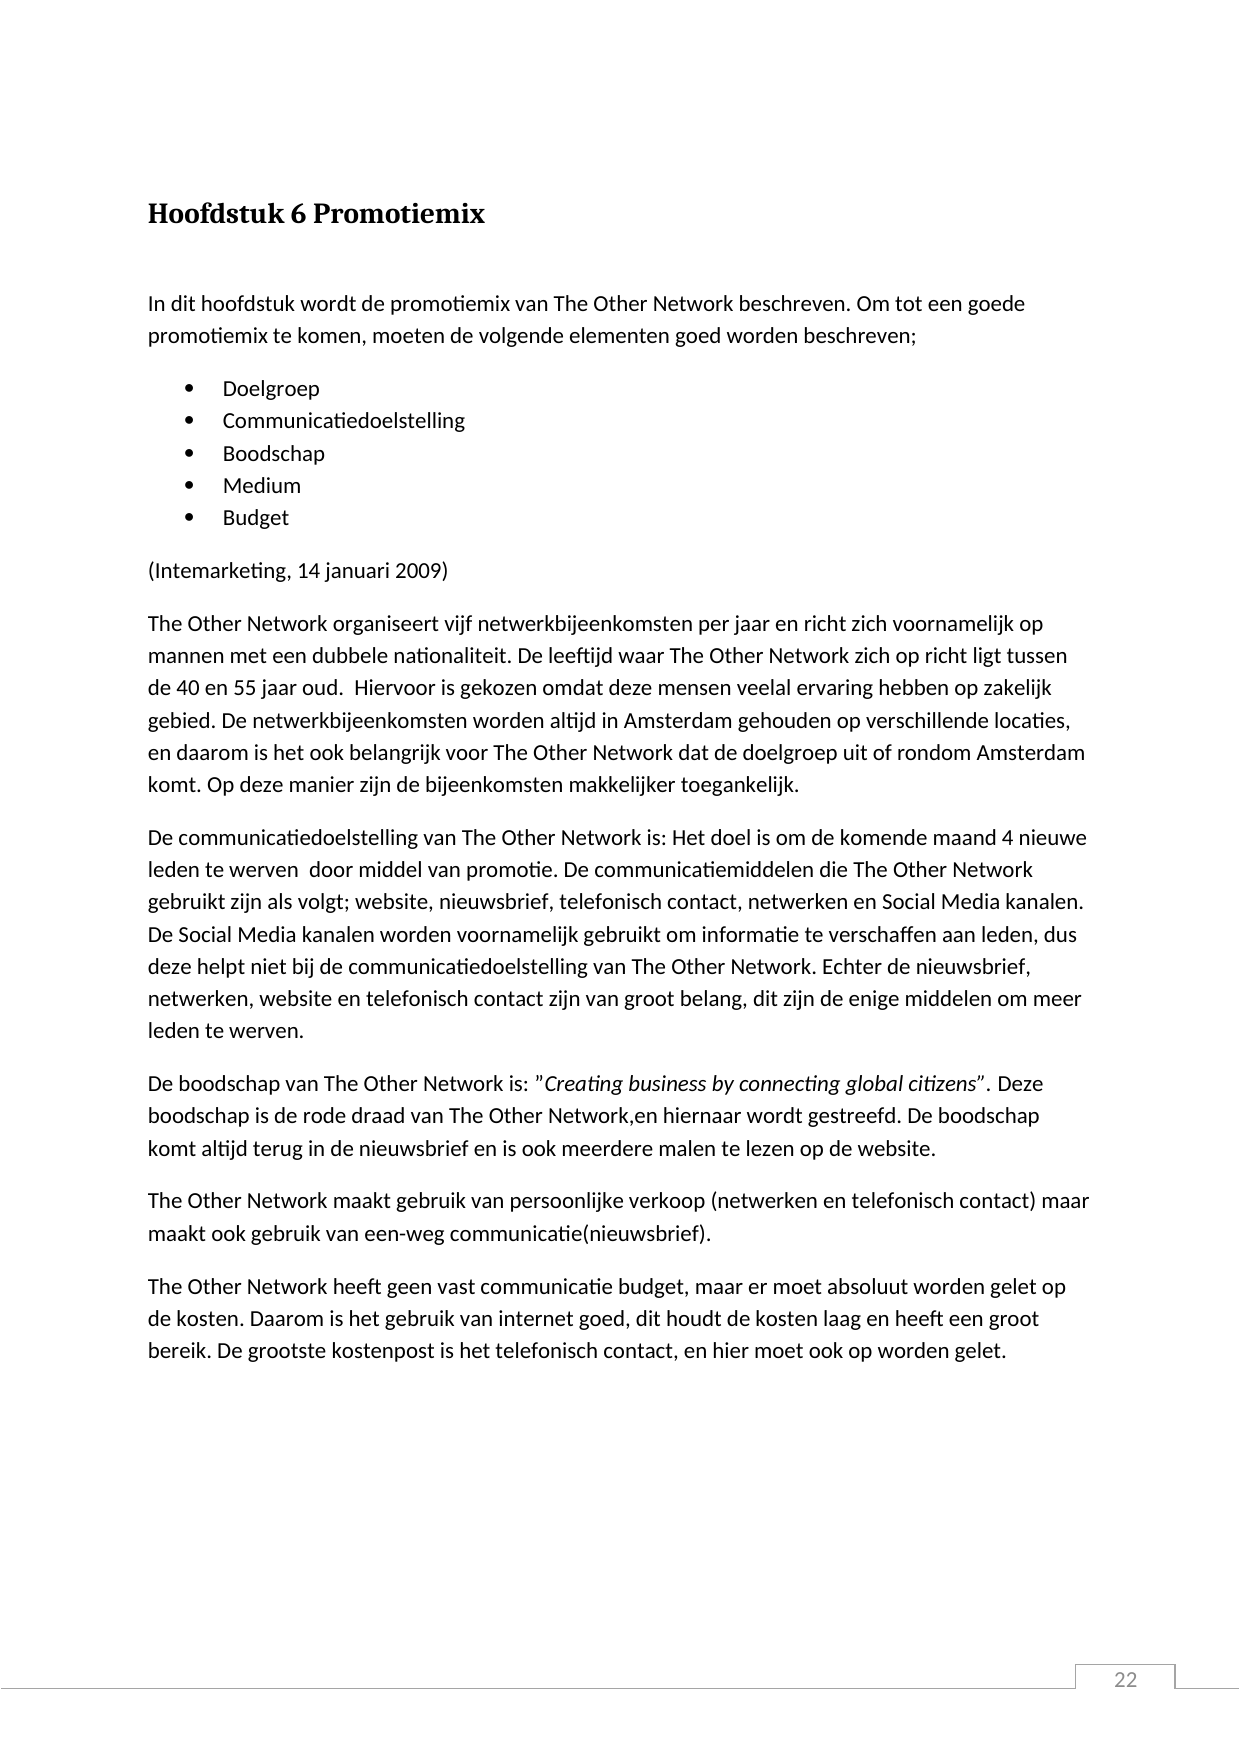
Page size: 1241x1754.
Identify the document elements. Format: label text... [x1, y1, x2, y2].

list Communicatiedoelstelling [185, 407, 1093, 434]
text In dit hoofdstuk wordt de promotiemix van The Other Network beschreven. Om tot een goede promotiemix te komen, moeten de volgende elementen goed worden beschreven; [148, 289, 1093, 349]
text De communicatiedoelstelling van The Other Network is: Het doel is om de komende maand 4 nieuwe leden te werven door middel van promotie. De communicatiemiddelen die The Other Network gebruikt zijn als volgt; website, nieuwsbrief, telefonisch contact, netwerken en Social Media kanalen. De Social Media kanalen worden voornamelijk gebruikt om informatie te verschaffen aan leden, dus deze helpt niet bij de communicatiedoelstelling van The Other Network. Echter de nieuwsbrief, netwerken, website en telefonisch contact zijn van groot belang, dit zijn de enige middelen om meer leden te werven. [148, 823, 1093, 1044]
list Medium [185, 471, 1093, 499]
list Doelgroep [185, 374, 1093, 402]
text De boodschap van The Other Network is: ”Creating business by connecting global citizens”. Deze boodschap is de rode draad van The Other Network,en hiernaar wordt gestreefd. De boodschap komt altijd terug in de nieuwsbrief en is ook meerdere malen te lezen op de website. [148, 1069, 1093, 1162]
subtitle Hoofdstuk 6 Promotiemix [148, 198, 1093, 231]
text The Other Network maakt gebruik van persoonlijke verkoop (netwerken en telefonisch contact) maar maakt ook gebruik van een-weg communicatie(nieuwsbrief). [148, 1187, 1093, 1247]
text The Other Network heeft geen vast communicatie budget, maar er moet absoluut worden gelet op de kosten. Daarom is het gebruik van internet goed, dit houdt de kosten laag en heeft een groot bereik. De grootste kostenpost is het telefonisch contact, en hier moet ook op worden gelet. [148, 1272, 1093, 1364]
list Budget [185, 503, 1093, 531]
list Boodschap [185, 439, 1093, 467]
text The Other Network organiseert vijf netwerkbijeenkomsten per jaar en richt zich voornamelijk op mannen met een dubbele nationaliteit. De leeftijd waar The Other Network zich op richt ligt tussen de 40 en 55 jaar oud. Hiervoor is gekozen omdat deze mensen veelal ervaring hebben op zakelijk gebied. De netwerkbijeenkomsten worden altijd in Amsterdam gehouden op verschillende locaties, en daarom is het ook belangrijk voor The Other Network dat de doelgroep uit of rondom Amsterdam komt. Op deze manier zijn de bijeenkomsten makkelijker toegankelijk. [148, 609, 1093, 798]
text (Intemarketing, 14 januari 2009) [148, 556, 1093, 584]
